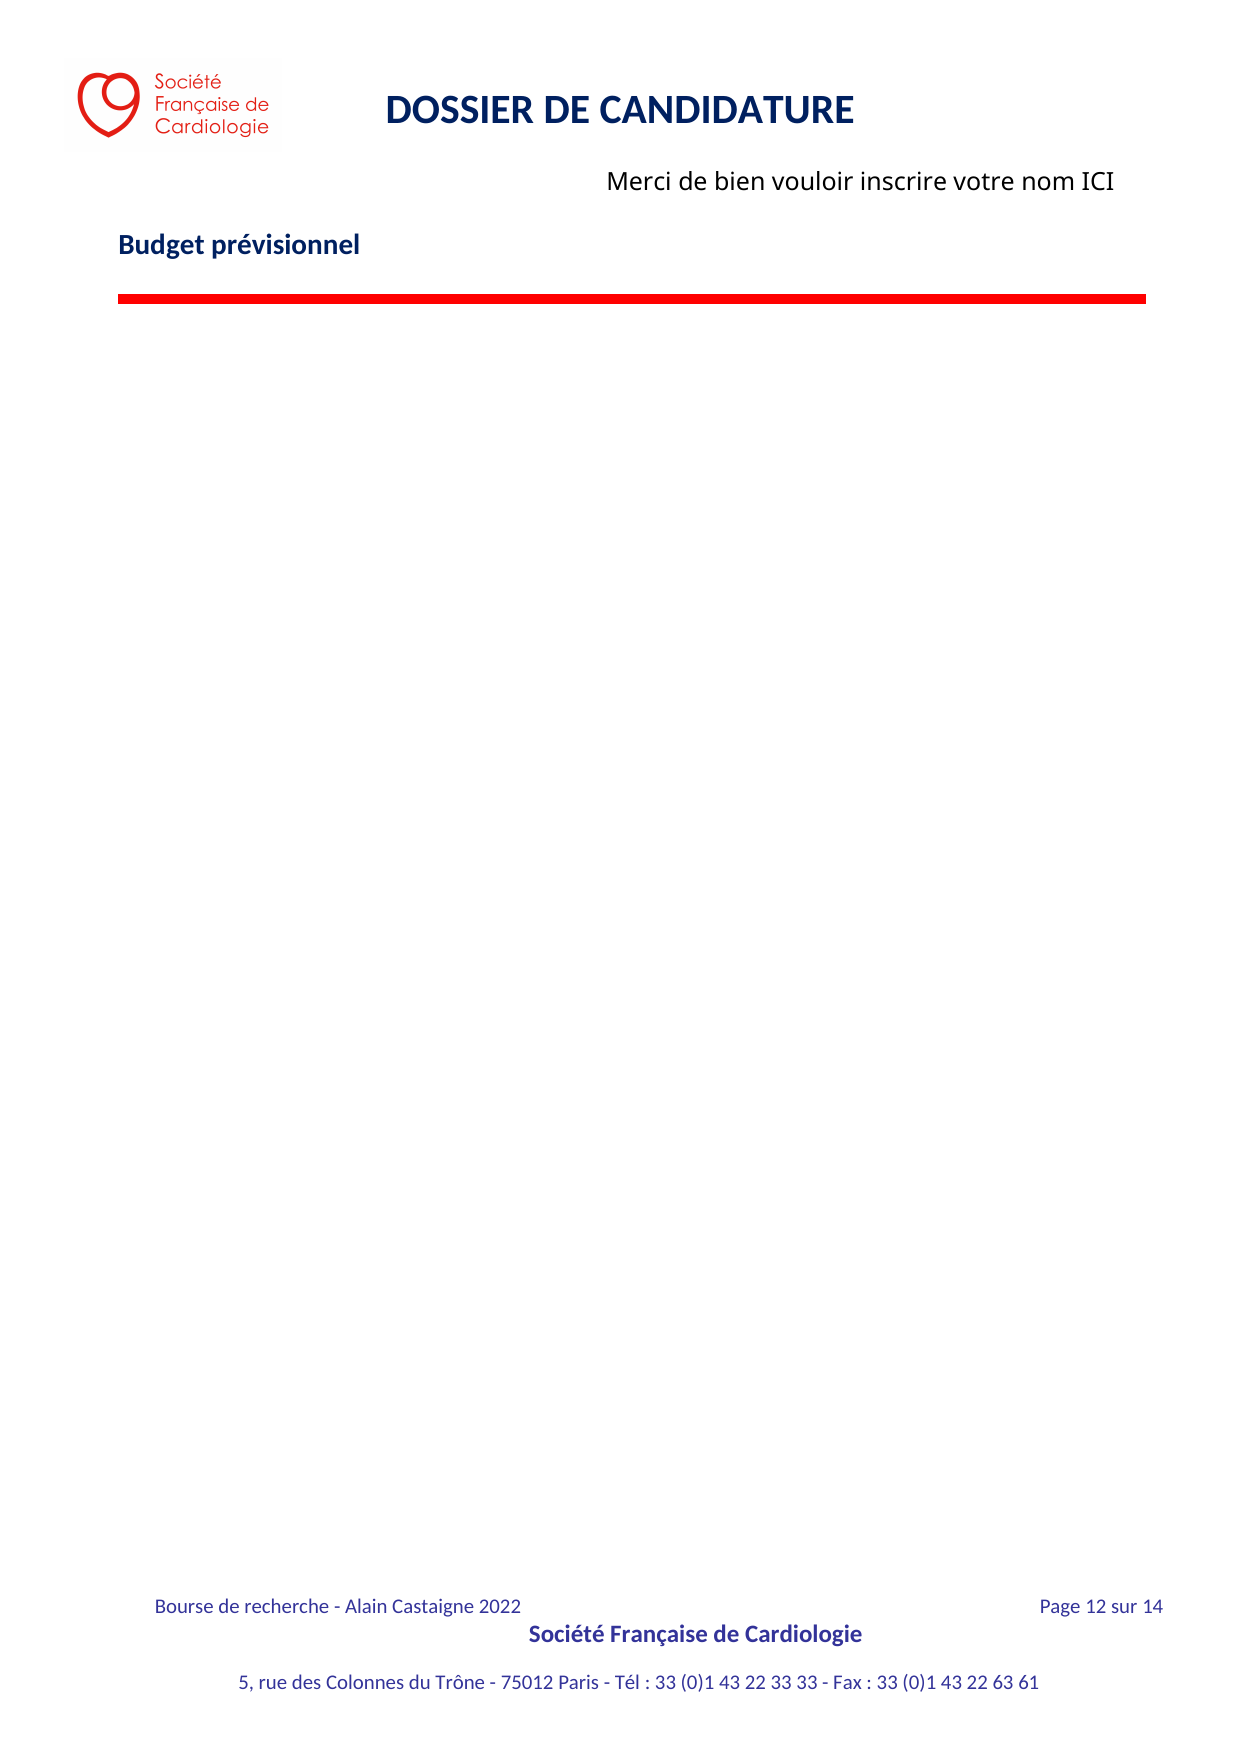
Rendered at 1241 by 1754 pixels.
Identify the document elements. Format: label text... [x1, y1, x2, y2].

text Budget prévisionnel [118, 226, 1146, 262]
picture [63, 58, 283, 152]
